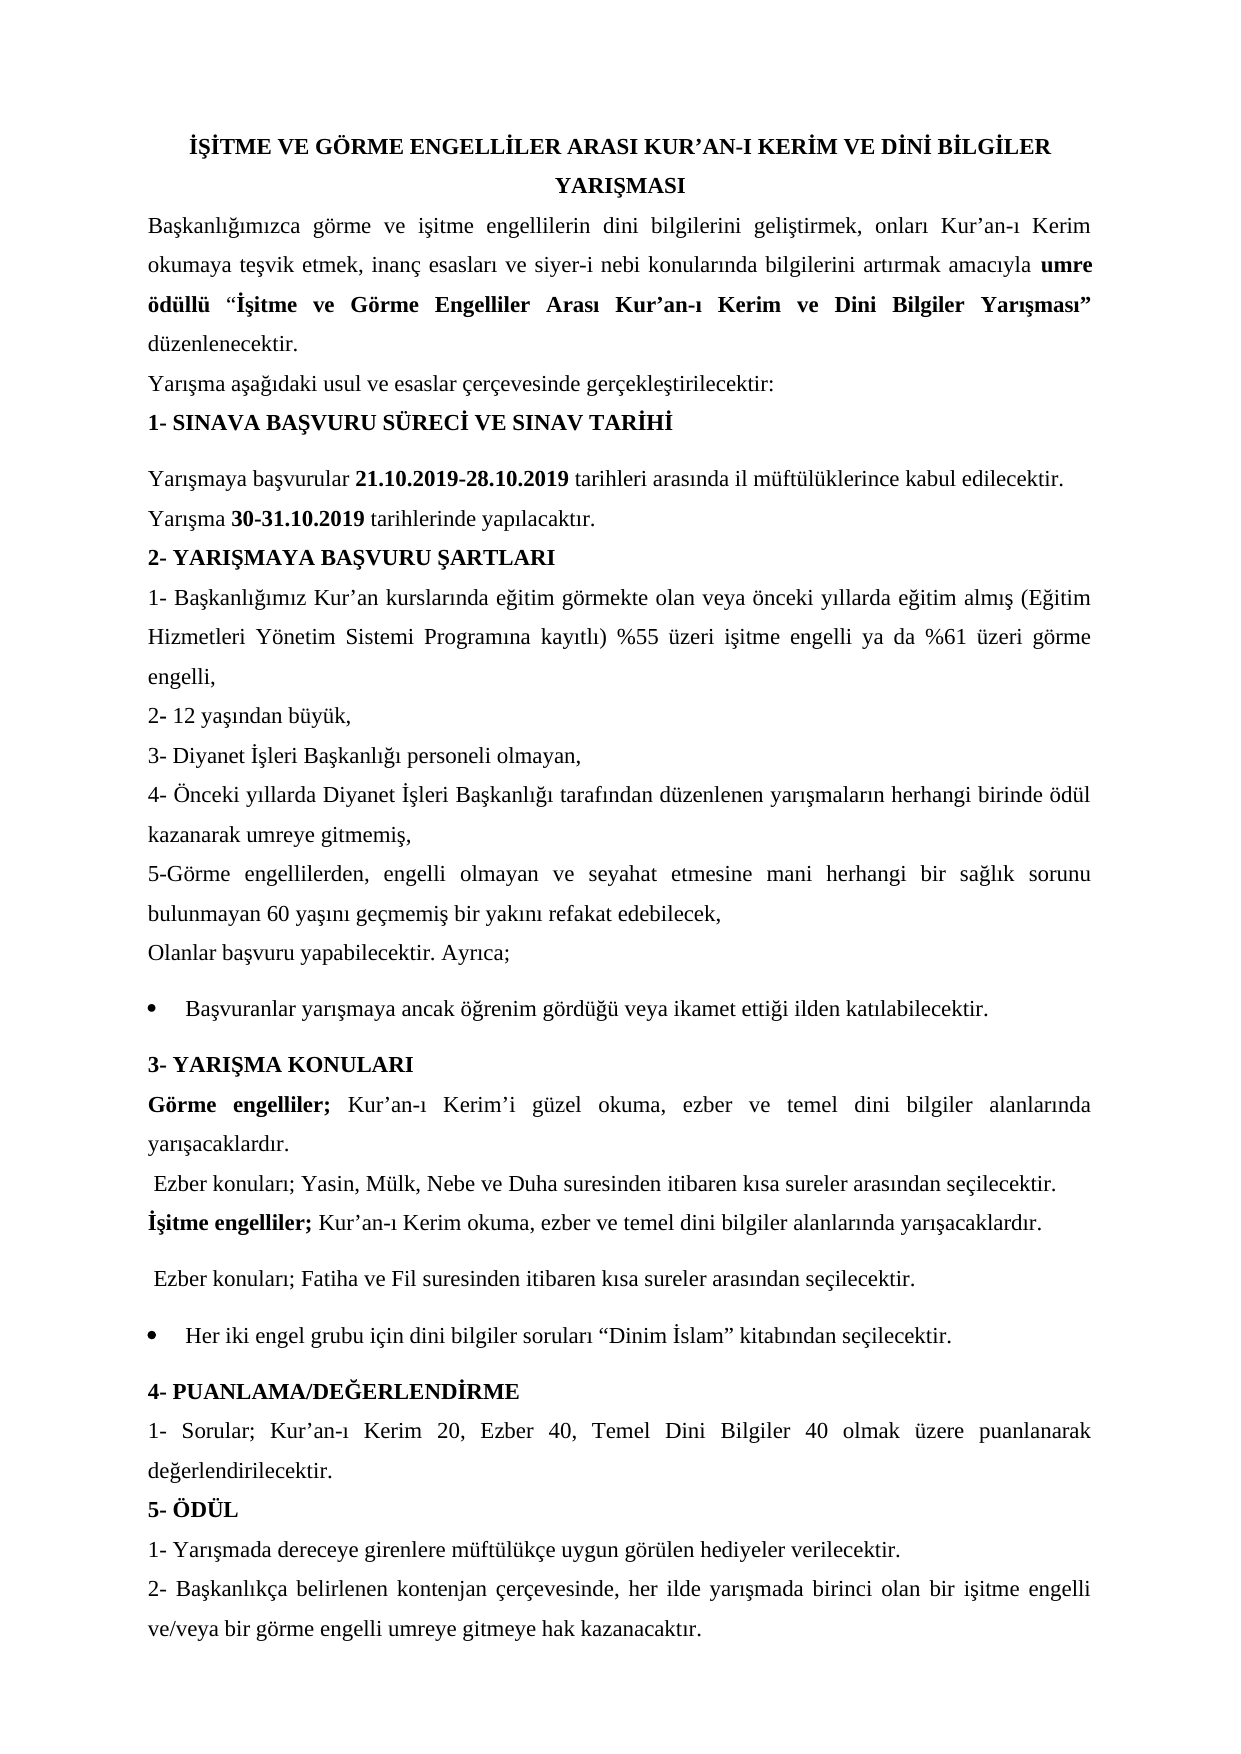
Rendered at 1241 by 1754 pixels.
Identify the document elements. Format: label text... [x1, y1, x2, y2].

text Ezber konuları; Yasin, Mülk, Nebe ve Duha suresinden itibaren kısa sureler arasından seçilecektir. [148, 1170, 1093, 1196]
text 2- YARIŞMAYA BAŞVURU ŞARTLARI [148, 544, 1093, 571]
text Başkanlığımızca görme ve işitme engellilerin dini bilgilerini geliştirmek, onları Kur’an-ı Kerim okumaya teşvik etmek, inanç esasları ve siyer-i nebi konularında bilgilerini artırmak amacıyla umre ödüllü “İşitme ve Görme Engelliler Arası Kur’an-ı Kerim ve Dini Bilgiler Yarışması” düzenlenecektir. [148, 212, 1093, 357]
text 1- Yarışmada dereceye girenlere müftülükçe uygun görülen hediyeler verilecektir. [148, 1536, 1093, 1562]
text 5-Görme engellilerden, engelli olmayan ve seyahat etmesine mani herhangi bir sağlık sorunu bulunmayan 60 yaşını geçmemiş bir yakını refakat edebilecek, [148, 860, 1093, 926]
text 5- ÖDÜL [148, 1496, 1093, 1523]
text İşitme engelliler; Kur’an-ı Kerim okuma, ezber ve temel dini bilgiler alanlarında yarışacaklardır. [148, 1209, 1093, 1236]
text Ezber konuları; Fatiha ve Fil suresinden itibaren kısa sureler arasından seçilecektir. [148, 1266, 1093, 1292]
text Yarışmaya başvurular 21.10.2019-28.10.2019 tarihleri arasında il müftülüklerince kabul edilecektir. [148, 465, 1093, 492]
text 1- Sorular; Kur’an-ı Kerim 20, Ezber 40, Temel Dini Bilgiler 40 olmak üzere puanlanarak değerlendirilecektir. [148, 1417, 1093, 1483]
text Yarışma aşağıdaki usul ve esaslar çerçevesinde gerçekleştirilecektir: [148, 370, 1093, 396]
text Olanlar başvuru yapabilecektir. Ayrıca; [148, 939, 1093, 966]
text 1- SINAVA BAŞVURU SÜRECİ VE SINAV TARİHİ [148, 409, 1093, 436]
text 3- YARIŞMA KONULARI [148, 1051, 1093, 1078]
text 4- PUANLAMA/DEĞERLENDİRME [148, 1378, 1093, 1404]
text Görme engelliler; Kur’an-ı Kerim’i güzel okuma, ezber ve temel dini bilgiler alanlarında yarışacaklardır. [148, 1091, 1093, 1157]
list Her iki engel grubu için dini bilgiler soruları “Dinim İslam” kitabından seçilecektir. [148, 1322, 1093, 1348]
text 3- Diyanet İşleri Başkanlığı personeli olmayan, [148, 742, 1093, 768]
text İŞİTME VE GÖRME ENGELLİLER ARASI KUR’AN-I KERİM VE DİNİ BİLGİLER YARIŞMASI [148, 133, 1093, 199]
text 2- 12 yaşından büyük, [148, 702, 1093, 729]
list Başvuranlar yarışmaya ancak öğrenim gördüğü veya ikamet ettiği ilden katılabilecektir. [148, 995, 1093, 1022]
text Yarışma 30-31.10.2019 tarihlerinde yapılacaktır. [148, 505, 1093, 531]
text 2- Başkanlıkça belirlenen kontenjan çerçevesinde, her ilde yarışmada birinci olan bir işitme engelli ve/veya bir görme engelli umreye gitmeye hak kazanacaktır. [148, 1575, 1093, 1641]
text 4- Önceki yıllarda Diyanet İşleri Başkanlığı tarafından düzenlenen yarışmaların herhangi birinde ödül kazanarak umreye gitmemiş, [148, 781, 1093, 847]
text 1- Başkanlığımız Kur’an kurslarında eğitim görmekte olan veya önceki yıllarda eğitim almış (Eğitim Hizmetleri Yönetim Sistemi Programına kayıtlı) %55 üzeri işitme engelli ya da %61 üzeri görme engelli, [148, 584, 1093, 689]
